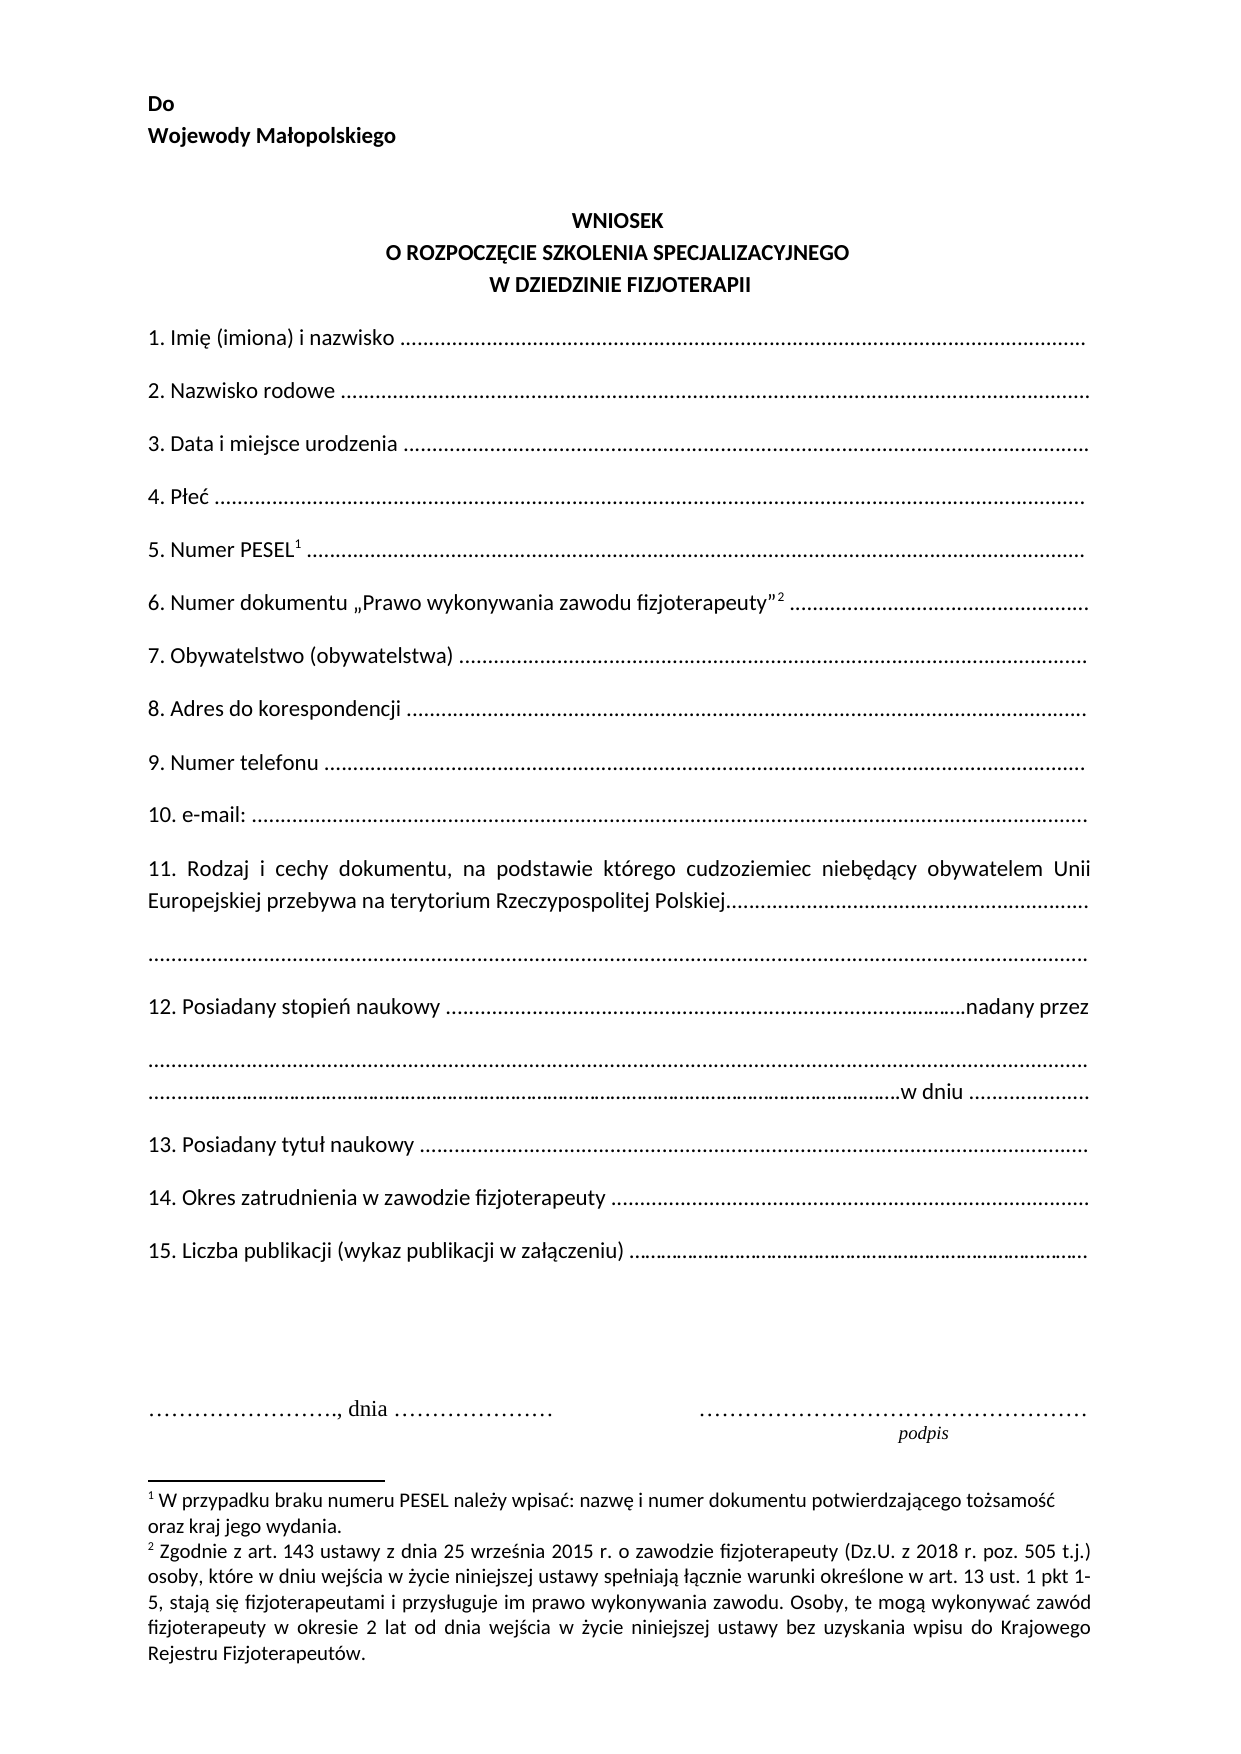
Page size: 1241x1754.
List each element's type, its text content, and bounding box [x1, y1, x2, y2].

text 11. Rodzaj i cechy dokumentu, na podstawie którego cudzoziemiec niebędący obywatelem Unii Europejskiej przebywa na terytorium Rzeczypospolitej Polskiej............................................................... [148, 854, 1093, 914]
text 13. Posiadany tytuł naukowy .................................................................................................................... [148, 1130, 1093, 1158]
text 8. Adres do korespondencji ...................................................................................................................... [148, 694, 1093, 723]
text 4. Płeć ....................................................................................................................................................... [148, 482, 1093, 511]
text WNIOSEK O ROZPOCZĘCIE SZKOLENIA SPECJALIZACYJNEGO W DZIEDZINIE FIZJOTERAPII [148, 206, 1093, 298]
text ……………………., dnia ………………… …………………………………………… [148, 1395, 1093, 1422]
text 2. Nazwisko rodowe .................................................................................................................................. [148, 376, 1093, 404]
text 9. Numer telefonu .................................................................................................................................... [148, 748, 1093, 776]
text ............................................................................................................................................................................…………………………………………………………………………………………………………………….w dniu ..................... [148, 1045, 1093, 1105]
text 3. Data i miejsce urodzenia ....................................................................................................................... [148, 429, 1093, 457]
text 6. Numer dokumentu „Prawo wykonywania zawodu fizjoterapeuty” .................................................... [148, 588, 1093, 617]
text 1. Imię (imiona) i nazwisko ....................................................................................................................... [148, 323, 1093, 351]
text 14. Okres zatrudnienia w zawodzie fizjoterapeuty ................................................................................... [148, 1183, 1093, 1211]
text Do Wojewody Małopolskiego [148, 89, 1093, 181]
text 10. e-mail: ................................................................................................................................................. [148, 801, 1093, 829]
text 5. Numer PESEL ....................................................................................................................................... [148, 536, 1093, 563]
text podpis [91, 1422, 1093, 1443]
text 7. Obywatelstwo (obywatelstwa) ............................................................................................................. [148, 642, 1093, 669]
text 12. Posiadany stopień naukowy .................................................................................……….nadany przez [148, 992, 1093, 1020]
text 15. Liczba publikacji (wykaz publikacji w załączeniu) …………………………………………………………………………… [148, 1236, 1093, 1264]
text ................................................................................................................................................................... [148, 939, 1093, 967]
